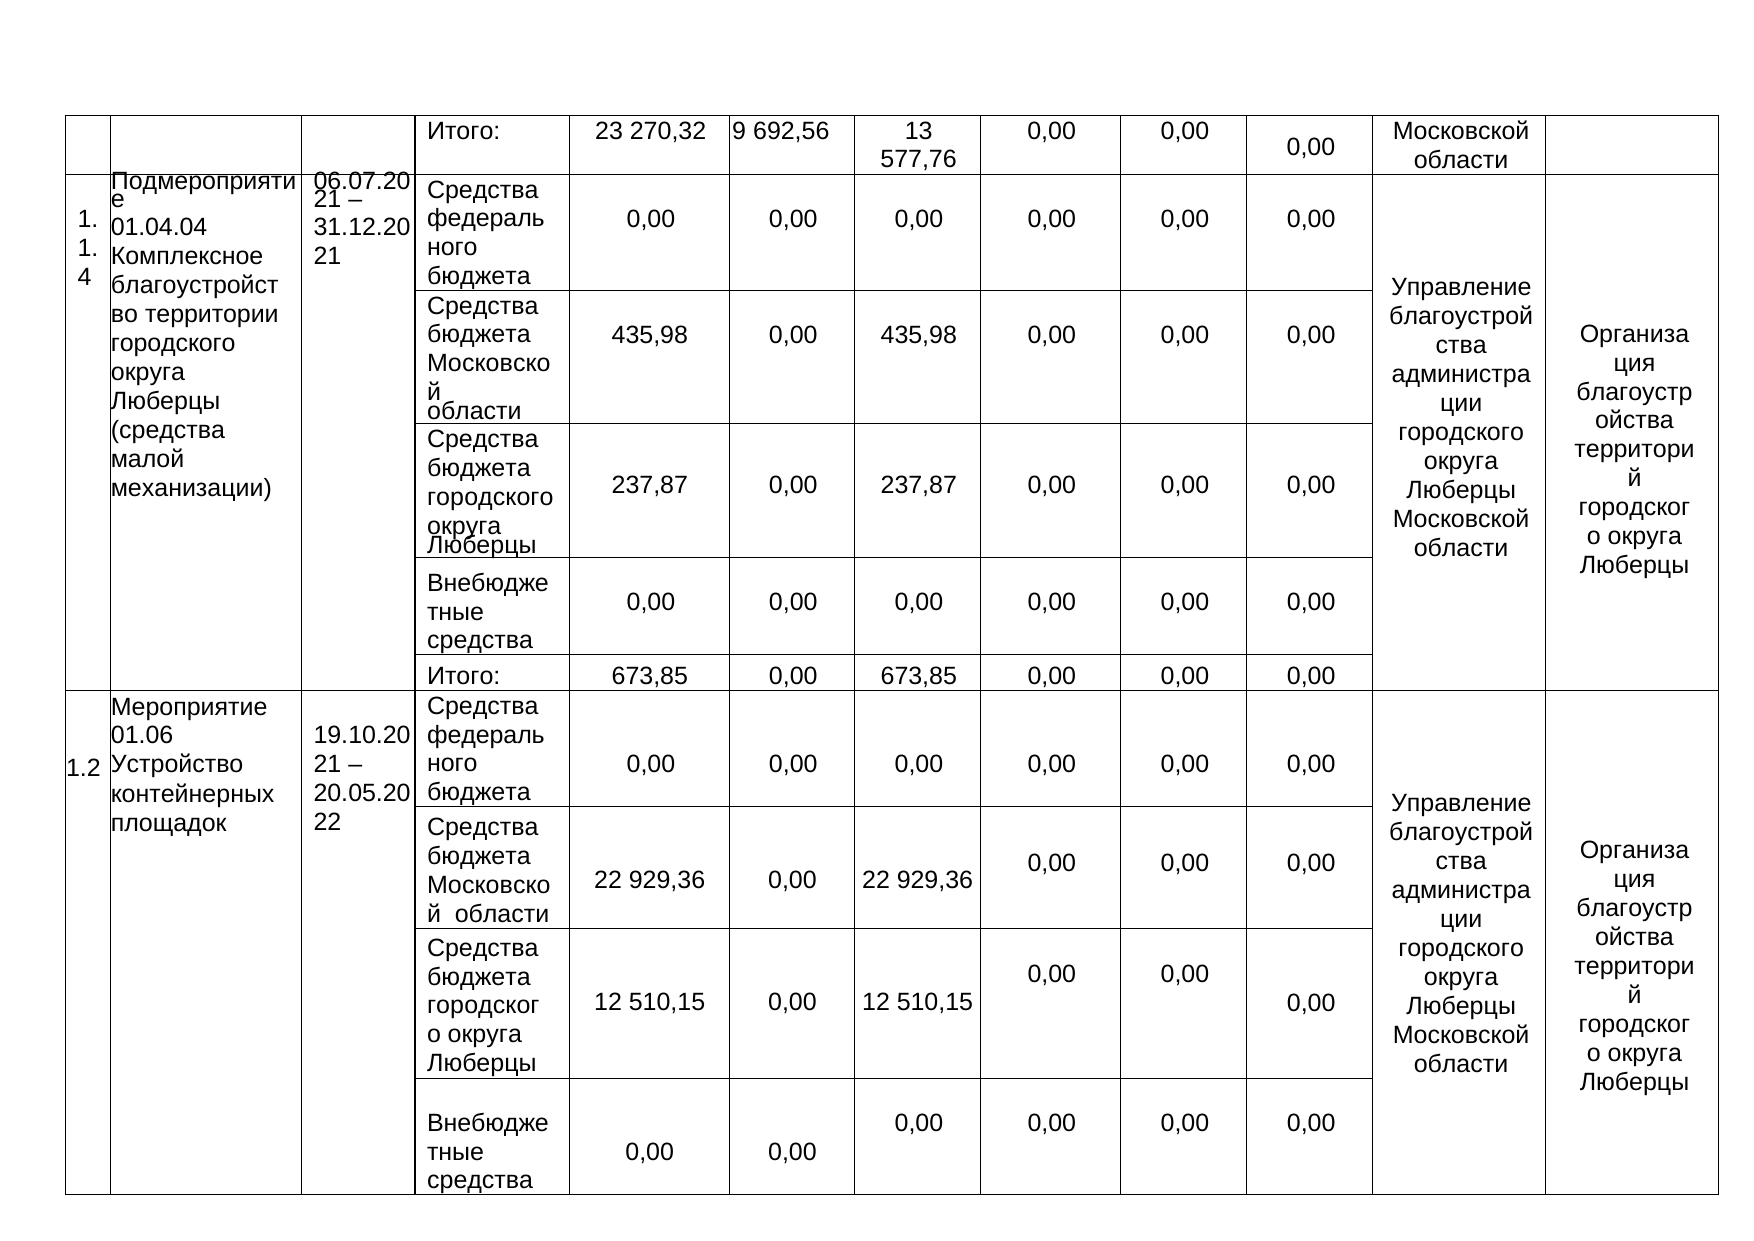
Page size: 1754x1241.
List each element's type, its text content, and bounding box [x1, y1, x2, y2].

table_cell 673,85 [855, 655, 980, 690]
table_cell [1546, 175, 1718, 690]
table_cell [1373, 691, 1545, 1194]
table_cell 0,00 [570, 691, 729, 806]
table_cell 0,00 [1247, 691, 1372, 806]
table_cell 0,00 [981, 116, 1120, 173]
table_cell Итого: [416, 655, 569, 690]
table_cell Средства бюджета Московской области [416, 291, 569, 423]
table_cell 1.1.4 [66, 175, 110, 690]
table_cell 0,00 [1247, 175, 1372, 290]
table_cell 0,00 [1247, 424, 1372, 557]
table_cell 0,00 [1121, 1079, 1246, 1194]
table_cell 0,00 [1121, 291, 1246, 423]
table_cell 0,00 [730, 655, 854, 690]
table_cell 19.10.2021 – 20.05.2022 [302, 691, 414, 1194]
table_cell 23 270,32 [570, 116, 729, 173]
table_cell 0,00 [855, 1079, 980, 1194]
table_cell Средства бюджета Московской области [416, 807, 569, 928]
table_cell 0,00 [855, 175, 980, 290]
table_cell 435,98 [570, 291, 729, 423]
table_cell 0,00 [1247, 929, 1372, 1077]
table_cell 0,00 [1121, 655, 1246, 690]
table_cell 0,00 [570, 558, 729, 654]
table_cell 0,00 [1121, 424, 1246, 557]
table_cell 0,00 [1247, 291, 1372, 423]
table_cell 1.2 [66, 691, 110, 1194]
table_cell 13 577,76 [855, 116, 980, 173]
table_cell 435,98 [855, 291, 980, 423]
table_cell 0,00 [730, 291, 854, 423]
table_cell 0,00 [1247, 1079, 1372, 1194]
table_cell 0,00 [1121, 929, 1246, 1077]
table_cell 237,87 [855, 424, 980, 557]
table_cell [1546, 691, 1718, 1194]
table_cell 12 510,15 [855, 929, 980, 1077]
table_cell 0,00 [1121, 558, 1246, 654]
table_cell 0,00 [981, 1079, 1120, 1194]
table_cell 0,00 [981, 291, 1120, 423]
table_cell 9 692,56 [730, 116, 854, 173]
table_cell 0,00 [730, 691, 854, 806]
table_cell Управление благоустройства администрации городского округа Люберцы Московской области [1373, 175, 1545, 690]
table_cell 0,00 [981, 929, 1120, 1077]
table_cell Внебюджетные средства [416, 1079, 569, 1194]
table_cell 0,00 [730, 1079, 854, 1194]
table_cell Средства федерального бюджета [416, 175, 569, 290]
table_cell 0,00 [981, 807, 1120, 928]
table_cell Средства бюджета городского округа Люберцы [416, 424, 569, 557]
table_cell 673,85 [570, 655, 729, 690]
table_cell Мероприятие 01.06 Устройство контейнерных площадок [111, 691, 301, 1194]
table_cell 12 510,15 [570, 929, 729, 1077]
table_cell 0,00 [730, 929, 854, 1077]
table_cell 0,00 [855, 558, 980, 654]
table_cell 22 929,36 [570, 807, 729, 928]
table_cell 0,00 [730, 175, 854, 290]
table_cell Итого: [416, 116, 569, 173]
table_cell 0,00 [730, 558, 854, 654]
table_cell 0,00 [1121, 175, 1246, 290]
table_cell 06.07.2021 – 31.12.2021 [302, 175, 414, 690]
table_cell 0,00 [855, 691, 980, 806]
table_cell 0,00 [570, 175, 729, 290]
table_cell 0,00 [1121, 807, 1246, 928]
table_cell 0,00 [981, 655, 1120, 690]
table_cell 0,00 [730, 807, 854, 928]
table_cell Внебюджетные средства [416, 558, 569, 654]
table_cell Подмероприятие 01.04.04 Комплексное благоустройство территории городского округа Люберцы (средства малой механизации) [111, 175, 301, 690]
table_cell 0,00 [1121, 116, 1246, 173]
table_cell 22 929,36 [855, 807, 980, 928]
table_cell 0,00 [1247, 558, 1372, 654]
table_cell 0,00 [1121, 691, 1246, 806]
table_cell 0,00 [1247, 116, 1372, 173]
table_cell 0,00 [1247, 807, 1372, 928]
table_cell 0,00 [981, 691, 1120, 806]
table_cell 0,00 [570, 1079, 729, 1194]
table_cell 0,00 [981, 558, 1120, 654]
table_cell 237,87 [570, 424, 729, 557]
table_cell 0,00 [730, 424, 854, 557]
table_cell Средства бюджета городского округа Люберцы [416, 929, 569, 1077]
table_cell 0,00 [1247, 655, 1372, 690]
table_cell 0,00 [981, 175, 1120, 290]
table_cell 0,00 [981, 424, 1120, 557]
table_cell Средства федерального бюджета [416, 691, 569, 806]
